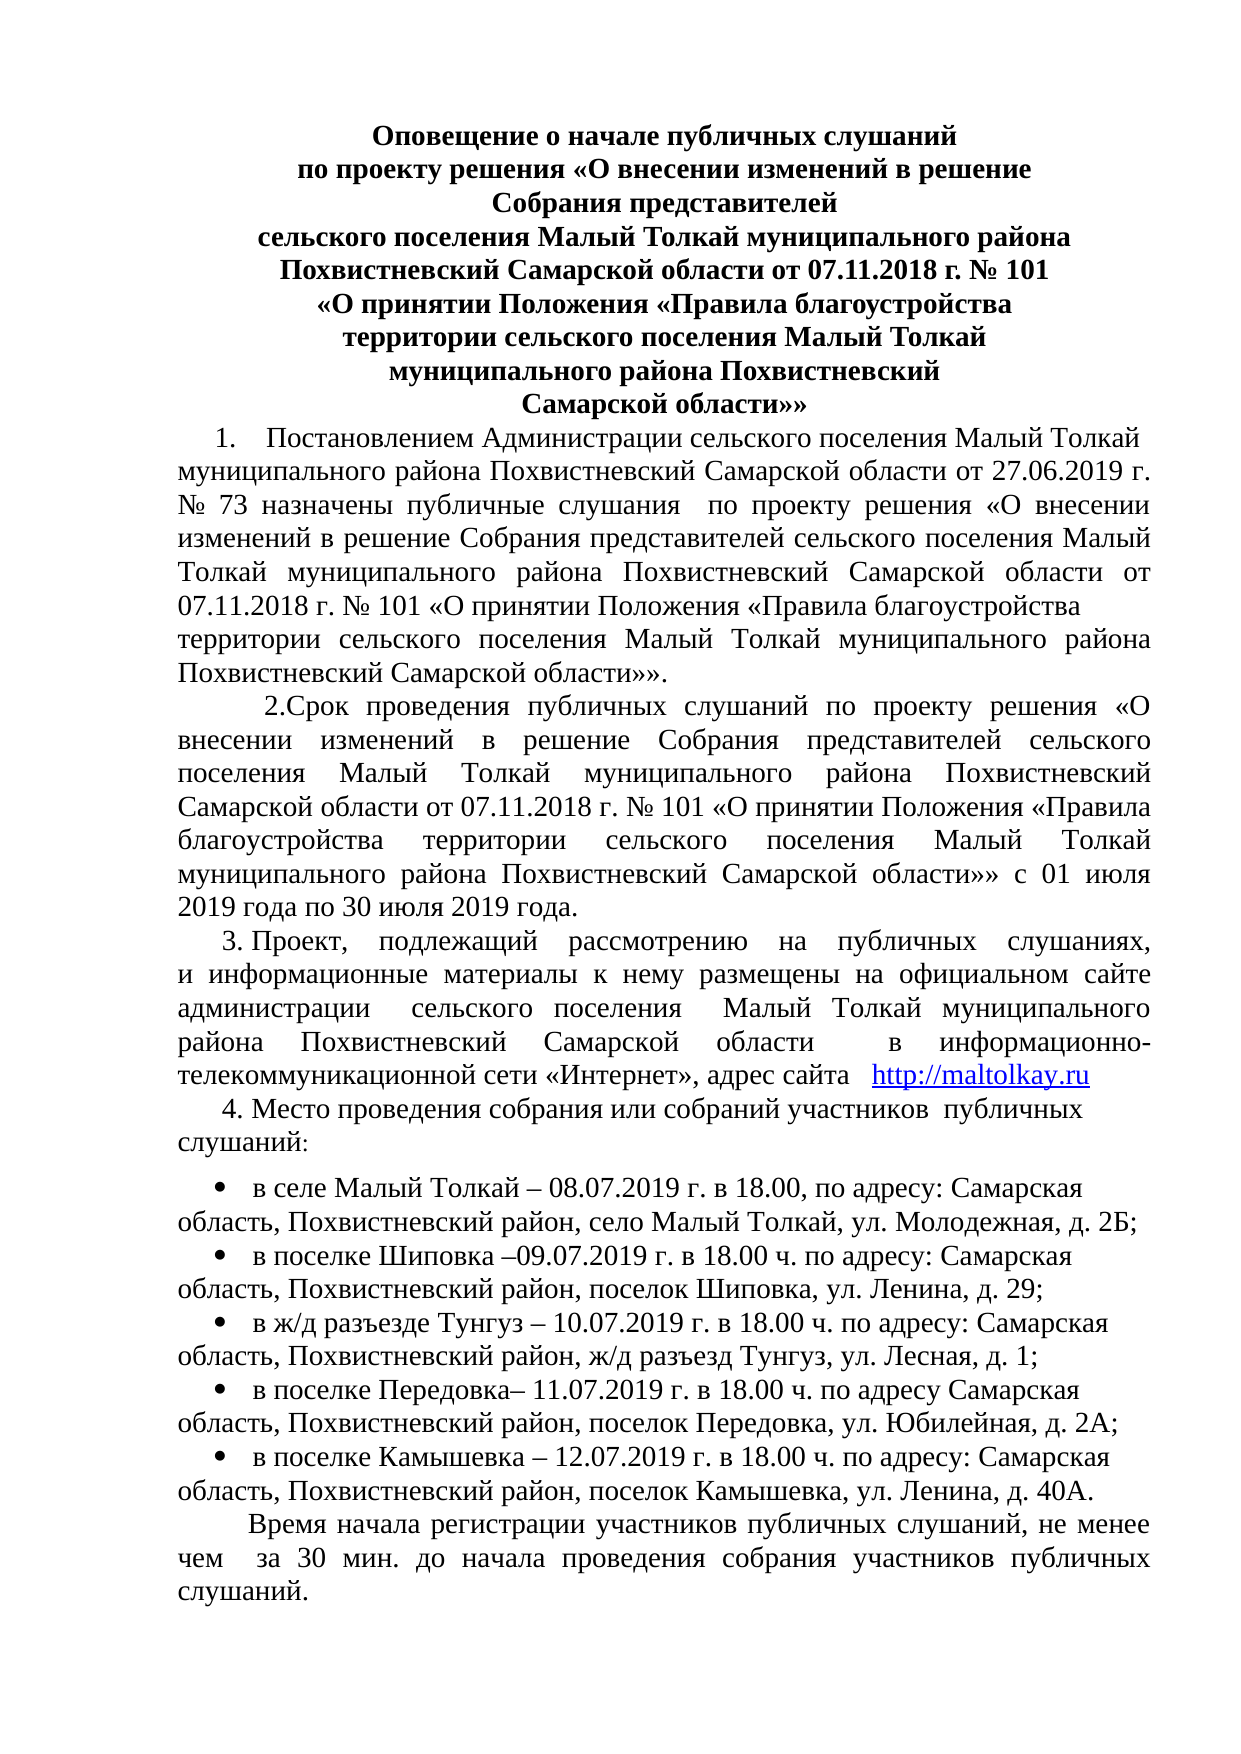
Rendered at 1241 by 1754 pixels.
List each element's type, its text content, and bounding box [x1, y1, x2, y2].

text область, Похвистневский район, поселок Передовка, ул. Юбилейная, д. 2А; [177, 1406, 1152, 1439]
list Место проведения собрания или собраний участников публичных слушаний: [177, 1091, 1152, 1158]
text область, Похвистневский район, поселок Камышевка, ул. Ленина, д. 40А. [177, 1473, 1152, 1506]
text по проекту решения «О внесении изменений в решение [177, 152, 1152, 185]
text Похвистневский Самарской области от 07.11.2018 г. № 101 [177, 252, 1152, 286]
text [177, 1506, 1152, 1607]
list в поселке Передовка– 11.07.2019 г. в 18.00 ч. по адресу Самарская [215, 1372, 1152, 1406]
list в селе Малый Толкай – 08.07.2019 г. в 18.00, по адресу: Самарская [215, 1170, 1152, 1204]
list в поселке Камышевка – 12.07.2019 г. в 18.00 ч. по адресу: Самарская [215, 1439, 1152, 1473]
text область, Похвистневский район, поселок Шиповка, ул. Ленина, д. 29; [177, 1271, 1152, 1305]
text область, Похвистневский район, село Малый Толкай, ул. Молодежная, д. 2Б; [177, 1204, 1152, 1238]
text «О принятии Положения «Правила благоустройства [177, 286, 1152, 319]
text Самарской области»» [177, 386, 1152, 420]
list в поселке Шиповка –09.07.2019 г. в 18.00 ч. по адресу: Самарская [215, 1238, 1152, 1271]
text Оповещение о начале публичных слушаний [177, 118, 1152, 152]
text 2.Срок проведения публичных слушаний по проекту решения «О внесении изменений в решение Собрания представителей сельского поселения Малый Толкай муниципального района Похвистневский Самарской области от 07.11.2018 г. № 101 «О принятии Положения «Правила благоустройства территории сельского поселения Малый Толкай муниципального района Похвистневский Самарской области»» с 01 июля 2019 года по 30 июля 2019 года. [177, 688, 1152, 923]
list Проект, подлежащий рассмотрению на публичных слушаниях, и информационные материалы к нему размещены на официальном сайте администрации сельского поселения Малый Толкай муниципального района Похвистневский Самарской области в информационно- телекоммуникационной сети «Интернет», адрес сайта http://maltolkay.ru [177, 923, 1152, 1091]
text территории сельского поселения Малый Толкай [177, 319, 1152, 353]
list Постановлением Администрации сельского поселения Малый Толкай [177, 420, 1152, 453]
text муниципального района Похвистневский Самарской области от 27.06.2019 г. № 73 назначены публичные слушания по проекту решения «О внесении изменений в решение Собрания представителей сельского поселения Малый Толкай муниципального района Похвистневский Самарской области от 07.11.2018 г. № 101 «О принятии Положения «Правила благоустройства [177, 453, 1152, 621]
text Собрания представителей [177, 185, 1152, 219]
text муниципального района Похвистневский [177, 353, 1152, 386]
text территории сельского поселения Малый Толкай муниципального района Похвистневский Самарской области»». [177, 621, 1152, 688]
text сельского поселения Малый Толкай муниципального района [177, 219, 1152, 252]
text область, Похвистневский район, ж/д разъезд Тунгуз, ул. Лесная, д. 1; [177, 1338, 1152, 1372]
list в ж/д разъезде Тунгуз – 10.07.2019 г. в 18.00 ч. по адресу: Самарская [215, 1305, 1152, 1338]
